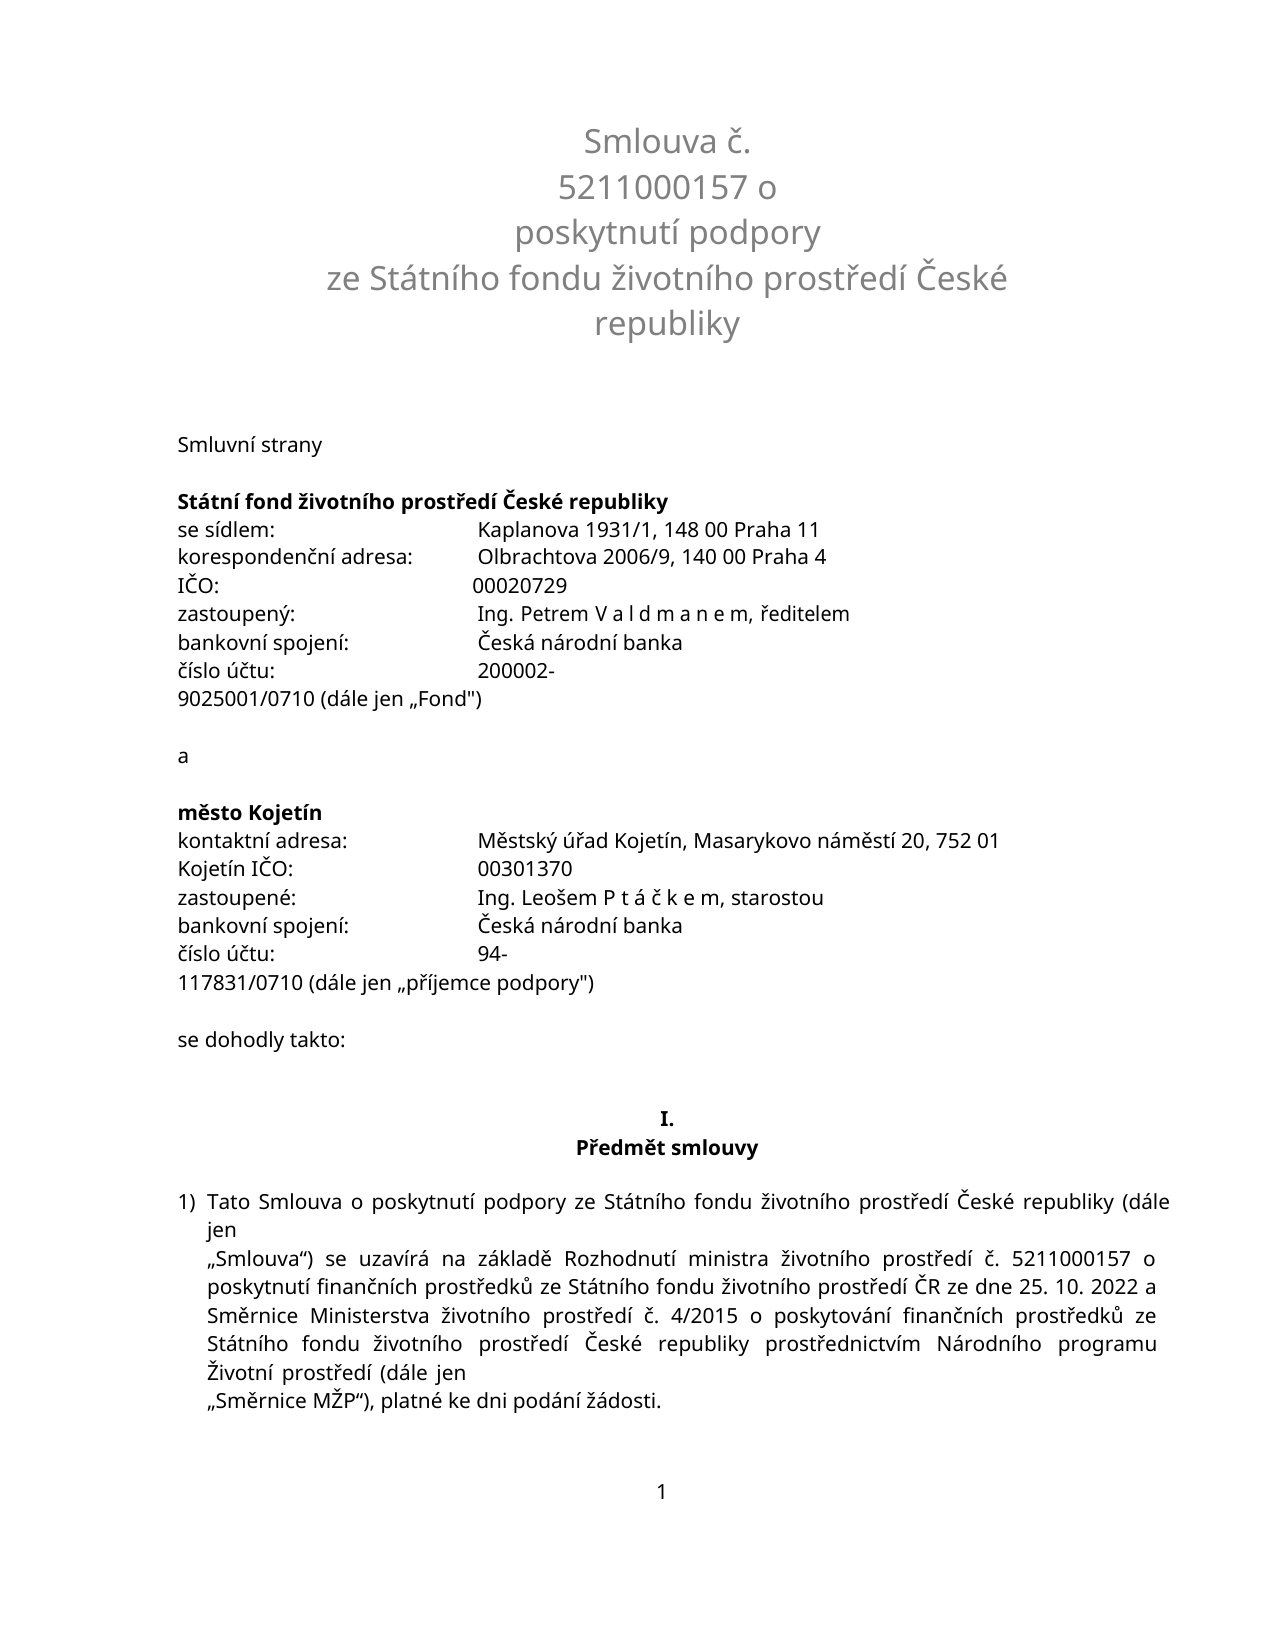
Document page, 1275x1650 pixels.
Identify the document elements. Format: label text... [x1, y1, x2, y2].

text a [177, 741, 1171, 769]
subtitle Státní fond životního prostředí České republiky [177, 487, 1171, 515]
text IČO: 00020729 [177, 571, 1171, 599]
subtitle Předmět smlouvy [493, 1133, 841, 1161]
text zastoupený: Ing. Petrem V a l d m a n e m, ředitelem [177, 599, 1171, 628]
text bankovní spojení: Česká národní banka [177, 911, 1171, 939]
text „Smlouva“) se uzavírá na základě Rozhodnutí ministra životního prostředí č. 5211000157 o poskytnutí finančních prostředků ze Státního fondu životního prostředí ČR ze dne 25. 10. 2022 a Směrnice Ministerstva životního prostředí č. 4/2015 o poskytování finančních prostředků ze Státního fondu životního prostředí České republiky prostřednictvím Národního programu Životní prostředí (dále jen [207, 1244, 1157, 1386]
text „Směrnice MŽP“), platné ke dni podání žádosti. [207, 1386, 1171, 1414]
text číslo účtu: 200002-9025001/0710 (dále jen „Fond") [177, 657, 685, 712]
title ze Státního fondu životního prostředí České republiky [272, 254, 1061, 345]
subtitle město Kojetín [177, 798, 1171, 826]
text číslo účtu: 94-117831/0710 (dále jen „příjemce podpory") [177, 939, 628, 996]
title Smlouva č. 5211000157 o poskytnutí podpory [494, 118, 841, 254]
text se dohodly takto: [177, 1025, 1171, 1053]
text bankovní spojení: Česká národní banka [177, 628, 1171, 656]
text se sídlem: Kaplanova 1931/1, 148 00 Praha 11 [177, 515, 1171, 542]
subtitle I. [493, 1104, 841, 1133]
text Smluvní strany [177, 430, 1171, 459]
text zastoupené: Ing. Leošem P t á č k e m, starostou [177, 883, 1171, 911]
list Tato Smlouva o poskytnutí podpory ze Státního fondu životního prostředí České republiky (dále jen [177, 1187, 1171, 1244]
text korespondenční adresa: Olbrachtova 2006/9, 140 00 Praha 4 [177, 542, 1171, 571]
text kontaktní adresa: Městský úřad Kojetín, Masarykovo náměstí 20, 752 01 Kojetín IČO: 00301370 [177, 827, 1039, 882]
